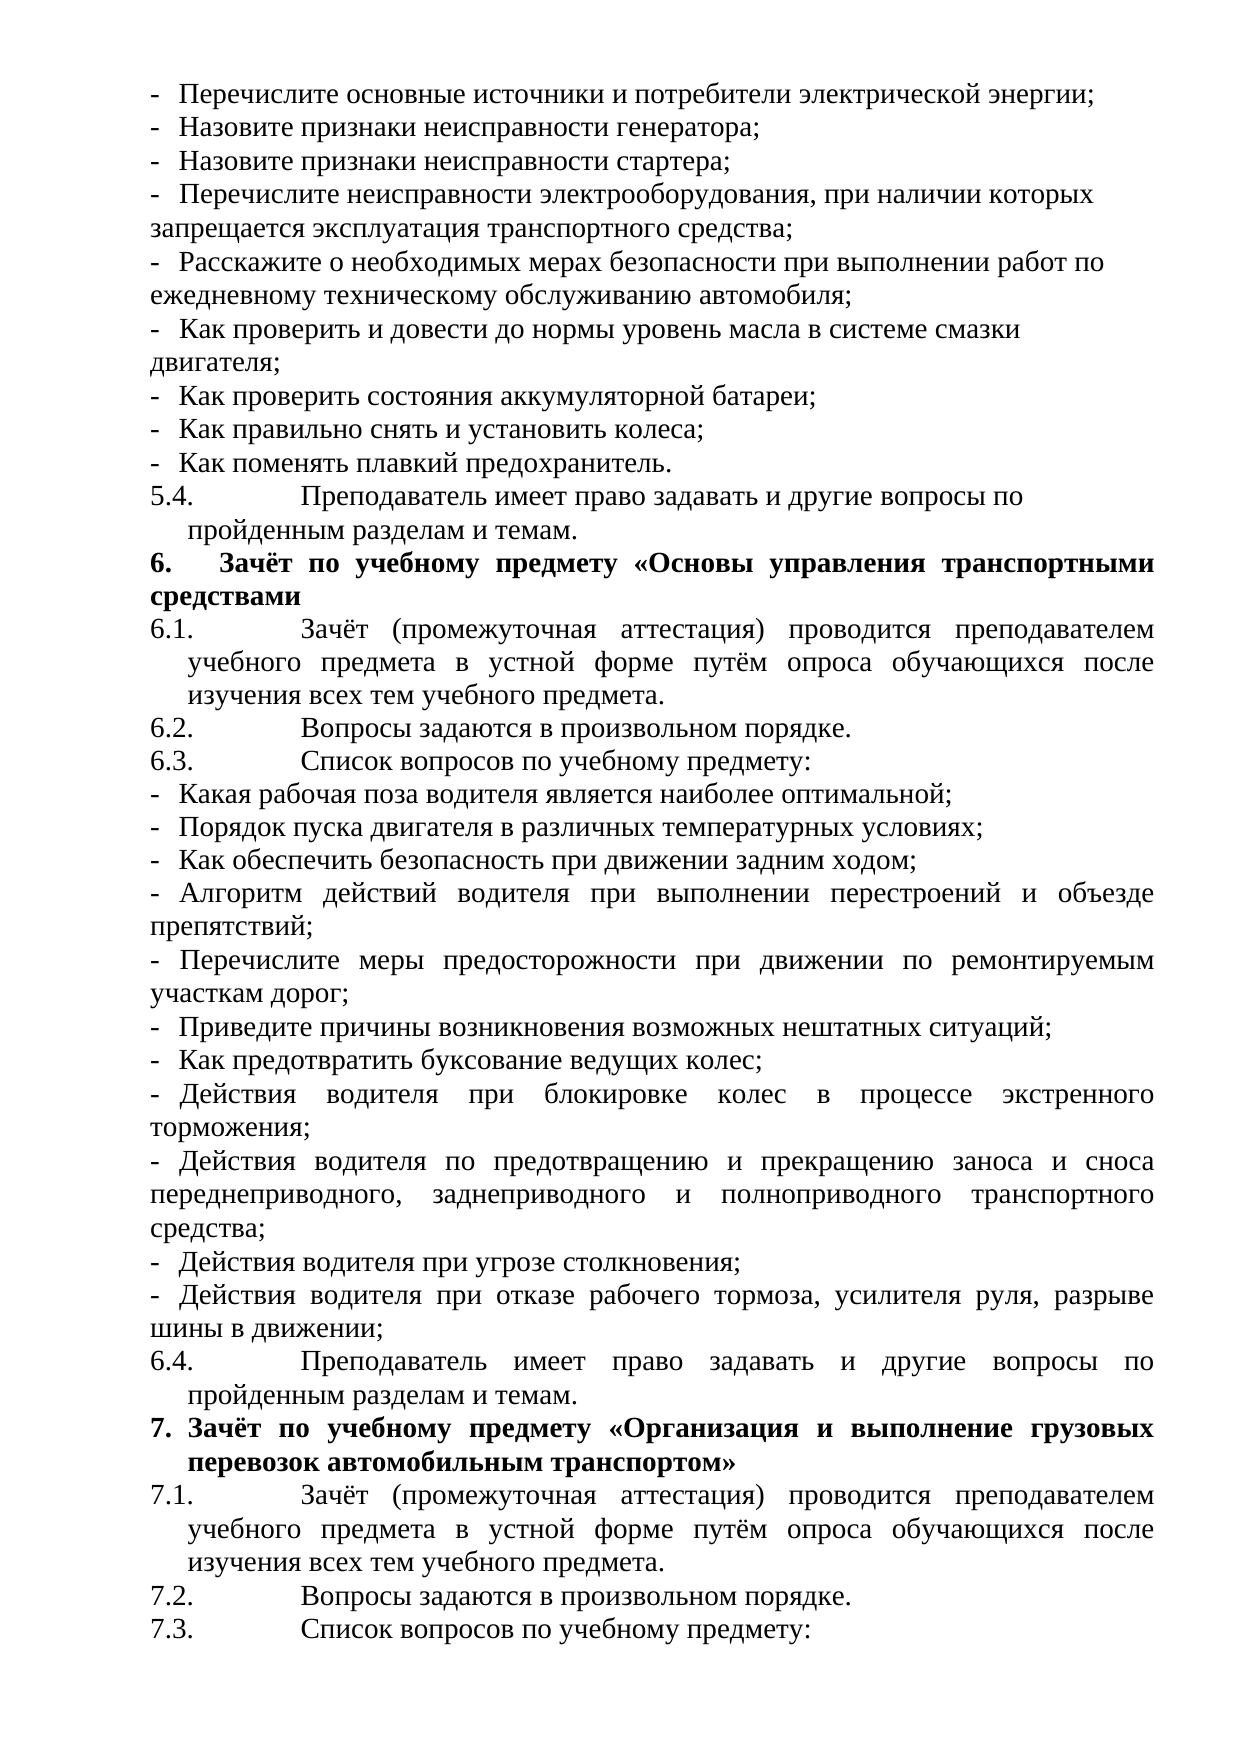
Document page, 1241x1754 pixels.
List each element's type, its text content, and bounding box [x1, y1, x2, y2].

list Список вопросов по учебному предмету: [150, 744, 1155, 777]
list Зачёт по учебному предмету «Основы управления транспортными средствами [150, 546, 1155, 612]
list Преподаватель имеет право задавать и другие вопросы по пройденным разделам и темам. [150, 479, 1155, 546]
list Преподаватель имеет право задавать и другие вопросы по пройденным разделам и темам. [150, 1344, 1155, 1411]
list Какая рабочая поза водителя является наиболее оптимальной; [150, 777, 1155, 810]
list Перечислите меры предосторожности при движении по ремонтируемым участкам дорог; [150, 942, 1155, 1009]
list Назовите признаки неисправности стартера; [150, 144, 1155, 177]
list Список вопросов по учебному предмету: [150, 1612, 1155, 1646]
list Перечислите основные источники и потребители электрической энергии; [150, 77, 1155, 110]
list Действия водителя по предотвращению и прекращению заноса и сноса переднеприводного, заднеприводного и полноприводного транспортного средства; [150, 1144, 1155, 1244]
list Алгоритм действий водителя при выполнении перестроений и объезде препятствий; [150, 876, 1155, 942]
list Вопросы задаются в произвольном порядке. [150, 711, 1155, 744]
list Назовите признаки неисправности генератора; [150, 110, 1155, 144]
list Как проверить состояния аккумуляторной батареи; [150, 378, 1155, 412]
list Действия водителя при отказе рабочего тормоза, усилителя руля, разрыве шины в движении; [150, 1278, 1155, 1344]
list Порядок пуска двигателя в различных температурных условиях; [150, 810, 1155, 843]
list Расскажите о необходимых мерах безопасности при выполнении работ по ежедневному техническому обслуживанию автомобиля; [150, 244, 1155, 311]
list Как предотвратить буксование ведущих колес; [150, 1043, 1155, 1077]
list Как обеспечить безопасность при движении задним ходом; [150, 843, 1155, 876]
list Приведите причины возникновения возможных нештатных ситуаций; [150, 1009, 1155, 1043]
list Как поменять плавкий предохранитель. [150, 446, 1155, 479]
list Как правильно снять и установить колеса; [150, 412, 1155, 446]
list Действия водителя при угрозе столкновения; [150, 1244, 1155, 1278]
list Перечислите неисправности электрооборудования, при наличии которых запрещается эксплуатация транспортного средства; [150, 177, 1155, 244]
list Зачёт по учебному предмету «Организация и выполнение грузовых перевозок автомобильным транспортом» [150, 1411, 1155, 1478]
list Как проверить и довести до нормы уровень масла в системе смазки двигателя; [150, 311, 1155, 378]
list Вопросы задаются в произвольном порядке. [150, 1579, 1155, 1612]
list Действия водителя при блокировке колес в процессе экстренного торможения; [150, 1077, 1155, 1144]
